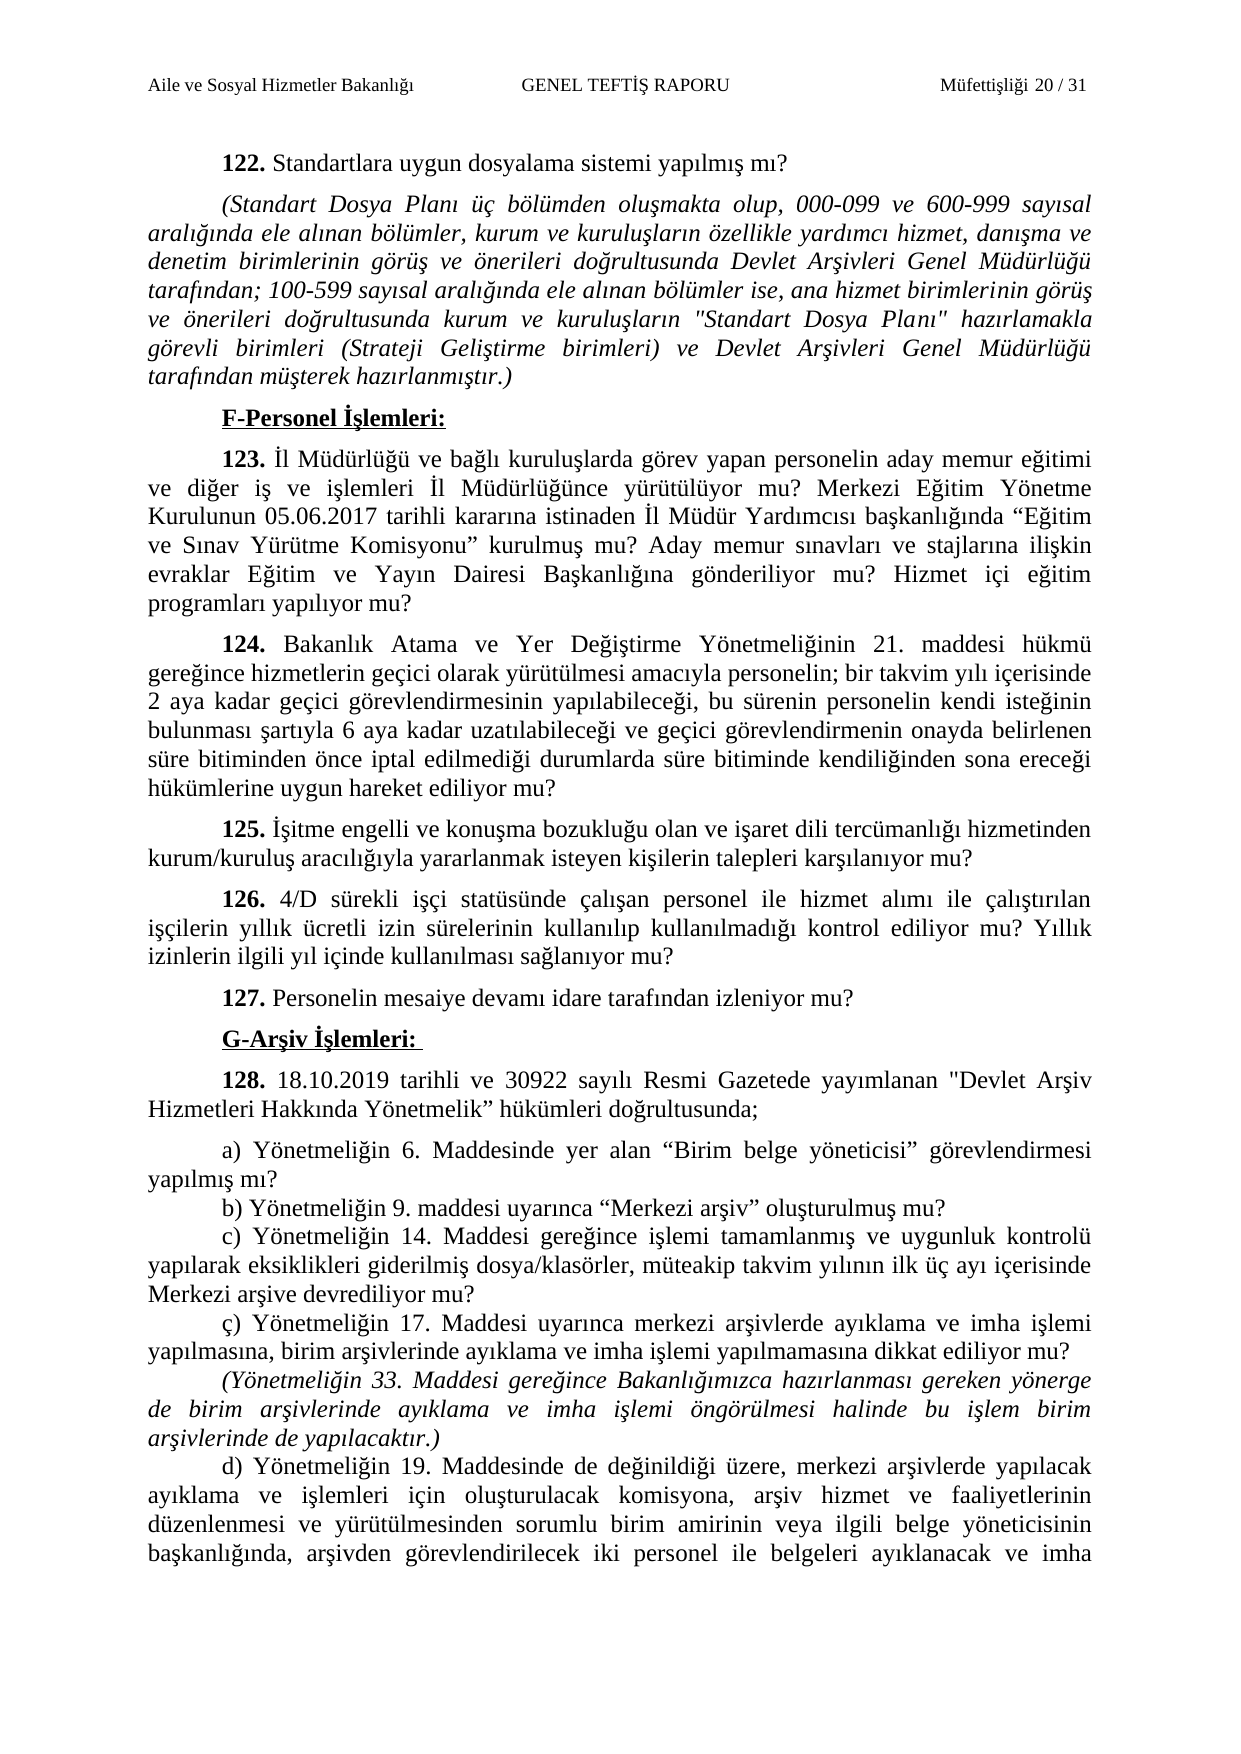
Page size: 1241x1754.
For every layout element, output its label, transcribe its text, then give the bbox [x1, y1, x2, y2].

text a) Yönetmeliğin 6. Maddesinde yer alan “Birim belge yöneticisi” görevlendirmesi yapılmış mı? [148, 1135, 1092, 1193]
list 18.10.2019 tarihli ve 30922 sayılı Resmi Gazetede yayımlanan "Devlet Arşiv Hizmetleri Hakkında Yönetmelik” hükümleri doğrultusunda; [148, 1065, 1092, 1123]
text b) Yönetmeliğin 9. maddesi uyarınca “Merkezi arşiv” oluşturulmuş mu? [148, 1193, 1092, 1221]
list Bakanlık Atama ve Yer Değiştirme Yönetmeliğinin 21. maddesi hükmü gereğince hizmetlerin geçici olarak yürütülmesi amacıyla personelin; bir takvim yılı içerisinde 2 aya kadar geçici görevlendirmesinin yapılabileceği, bu sürenin personelin kendi isteğinin bulunması şartıyla 6 aya kadar uzatılabileceği ve geçici görevlendirmenin onayda belirlenen süre bitiminden önce iptal edilmediği durumlarda süre bitiminde kendiliğinden sona ereceği hükümlerine uygun hareket ediliyor mu? [148, 629, 1092, 801]
list İşitme engelli ve konuşma bozukluğu olan ve işaret dili tercümanlığı hizmetinden kurum/kuruluş aracılığıyla yararlanmak isteyen kişilerin talepleri karşılanıyor mu? [148, 814, 1092, 871]
text G-Arşiv İşlemleri: [148, 1024, 1092, 1053]
list İl Müdürlüğü ve bağlı kuruluşlarda görev yapan personelin aday memur eğitimi ve diğer iş ve işlemleri İl Müdürlüğünce yürütülüyor mu? Merkezi Eğitim Yönetme Kurulunun 05.06.2017 tarihli kararına istinaden İl Müdür Yardımcısı başkanlığında “Eğitim ve Sınav Yürütme Komisyonu” kurulmuş mu? Aday memur sınavları ve stajlarına ilişkin evraklar Eğitim ve Yayın Dairesi Başkanlığına gönderiliyor mu? Hizmet içi eğitim programları yapılıyor mu? [148, 444, 1092, 616]
text c) Yönetmeliğin 14. Maddesi gereğince işlemi tamamlanmış ve uygunluk kontrolü yapılarak eksiklikleri giderilmiş dosya/klasörler, müteakip takvim yılının ilk üç ayı içerisinde Merkezi arşive devrediliyor mu? [148, 1221, 1092, 1308]
list Standartlara uygun dosyalama sistemi yapılmış mı? [148, 148, 1092, 176]
text ç) Yönetmeliğin 17. Maddesi uyarınca merkezi arşivlerde ayıklama ve imha işlemi yapılmasına, birim arşivlerinde ayıklama ve imha işlemi yapılmamasına dikkat ediliyor mu? [148, 1308, 1092, 1365]
text (Yönetmeliğin 33. Maddesi gereğince Bakanlığımızca hazırlanması gereken yönerge de birim arşivlerinde ayıklama ve imha işlemi öngörülmesi halinde bu işlem birim arşivlerinde de yapılacaktır.) [148, 1365, 1092, 1451]
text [148, 1451, 1092, 1566]
list 4/D sürekli işçi statüsünde çalışan personel ile hizmet alımı ile çalıştırılan işçilerin yıllık ücretli izin sürelerinin kullanılıp kullanılmadığı kontrol ediliyor mu? Yıllık izinlerin ilgili yıl içinde kullanılması sağlanıyor mu? [148, 884, 1092, 970]
text (Standart Dosya Planı üç bölümden oluşmakta olup, 000-099 ve 600-999 sayısal aralığında ele alınan bölümler, kurum ve kuruluşların özellikle yardımcı hizmet, danışma ve denetim birimlerinin görüş ve önerileri doğrultusunda Devlet Arşivleri Genel Müdürlüğü tarafından; 100-599 sayısal aralığında ele alınan bölümler ise, ana hizmet birimlerinin görüş ve önerileri doğrultusunda kurum ve kuruluşların "Standart Dosya Planı" hazırlamakla görevli birimleri (Strateji Geliştirme birimleri) ve Devlet Arşivleri Genel Müdürlüğü tarafından müşterek hazırlanmıştır.) [148, 189, 1092, 390]
list Personelin mesaiye devamı idare tarafından izleniyor mu? [148, 983, 1092, 1011]
text F-Personel İşlemleri: [148, 403, 1092, 431]
